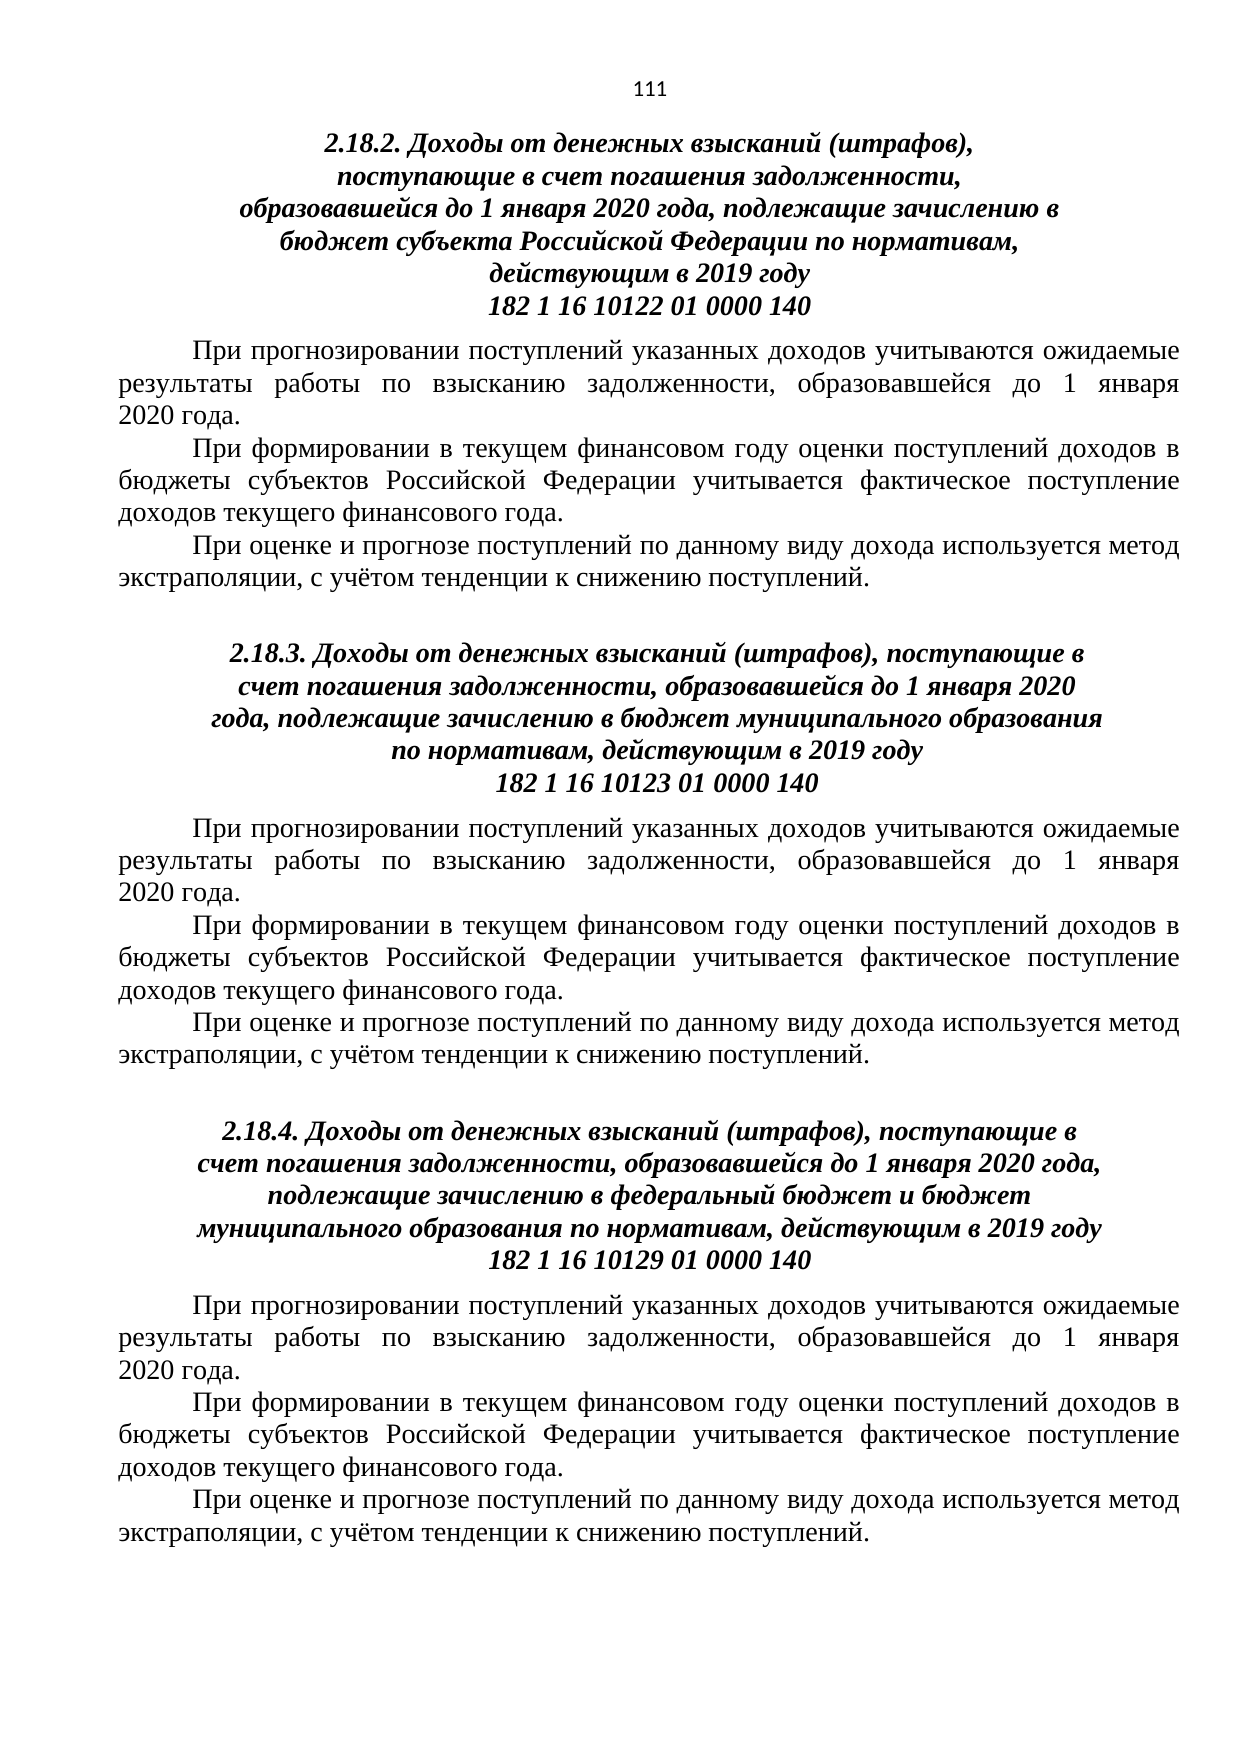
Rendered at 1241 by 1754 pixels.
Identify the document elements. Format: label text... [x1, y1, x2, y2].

text При оценке и прогнозе поступлений по данному виду дохода используется метод экстраполяции, с учётом тенденции к снижению поступлений. [118, 528, 1181, 593]
subtitle 2.18.2. Доходы от денежных взысканий (штрафов), поступающие в счет погашения задолженности, образовавшейся до 1 января 2020 года, подлежащие зачислению в бюджет субъекта Российской Федерации по нормативам, действующим в 2019 году 182 1 16 10122 01 0000 140 [236, 127, 1063, 321]
text При прогнозировании поступлений указанных доходов учитываются ожидаемые результаты работы по взысканию задолженности, образовавшейся до 1 января 2020 года. [118, 1288, 1181, 1385]
text При формировании в текущем финансовом году оценки поступлений доходов в бюджеты субъектов Российской Федерации учитывается фактическое поступление доходов текущего финансового года. [118, 1385, 1181, 1482]
text При прогнозировании поступлений указанных доходов учитываются ожидаемые результаты работы по взысканию задолженности, образовавшейся до 1 января 2020 года. [118, 811, 1181, 908]
text При формировании в текущем финансовом году оценки поступлений доходов в бюджеты субъектов Российской Федерации учитывается фактическое поступление доходов текущего финансового года. [118, 431, 1181, 528]
text При формировании в текущем финансовом году оценки поступлений доходов в бюджеты субъектов Российской Федерации учитывается фактическое поступление доходов текущего финансового года. [118, 908, 1181, 1005]
text При оценке и прогнозе поступлений по данному виду дохода используется метод экстраполяции, с учётом тенденции к снижению поступлений. [118, 1005, 1181, 1070]
subtitle 2.18.3. Доходы от денежных взысканий (штрафов), поступающие в счет погашения задолженности, образовавшейся до 1 января 2020 года, подлежащие зачислению в бюджет муниципального образования по нормативам, действующим в 2019 году 182 1 16 10123 01 0000 140 [207, 636, 1107, 798]
subtitle 2.18.4. Доходы от денежных взысканий (штрафов), поступающие в счет погашения задолженности, образовавшейся до 1 января 2020 года, подлежащие зачислению в федеральный бюджет и бюджет муниципального образования по нормативам, действующим в 2019 году 182 1 16 10129 01 0000 140 [192, 1113, 1107, 1276]
text При оценке и прогнозе поступлений по данному виду дохода используется метод экстраполяции, с учётом тенденции к снижению поступлений. [118, 1482, 1181, 1547]
text При прогнозировании поступлений указанных доходов учитываются ожидаемые результаты работы по взысканию задолженности, образовавшейся до 1 января 2020 года. [118, 333, 1181, 431]
